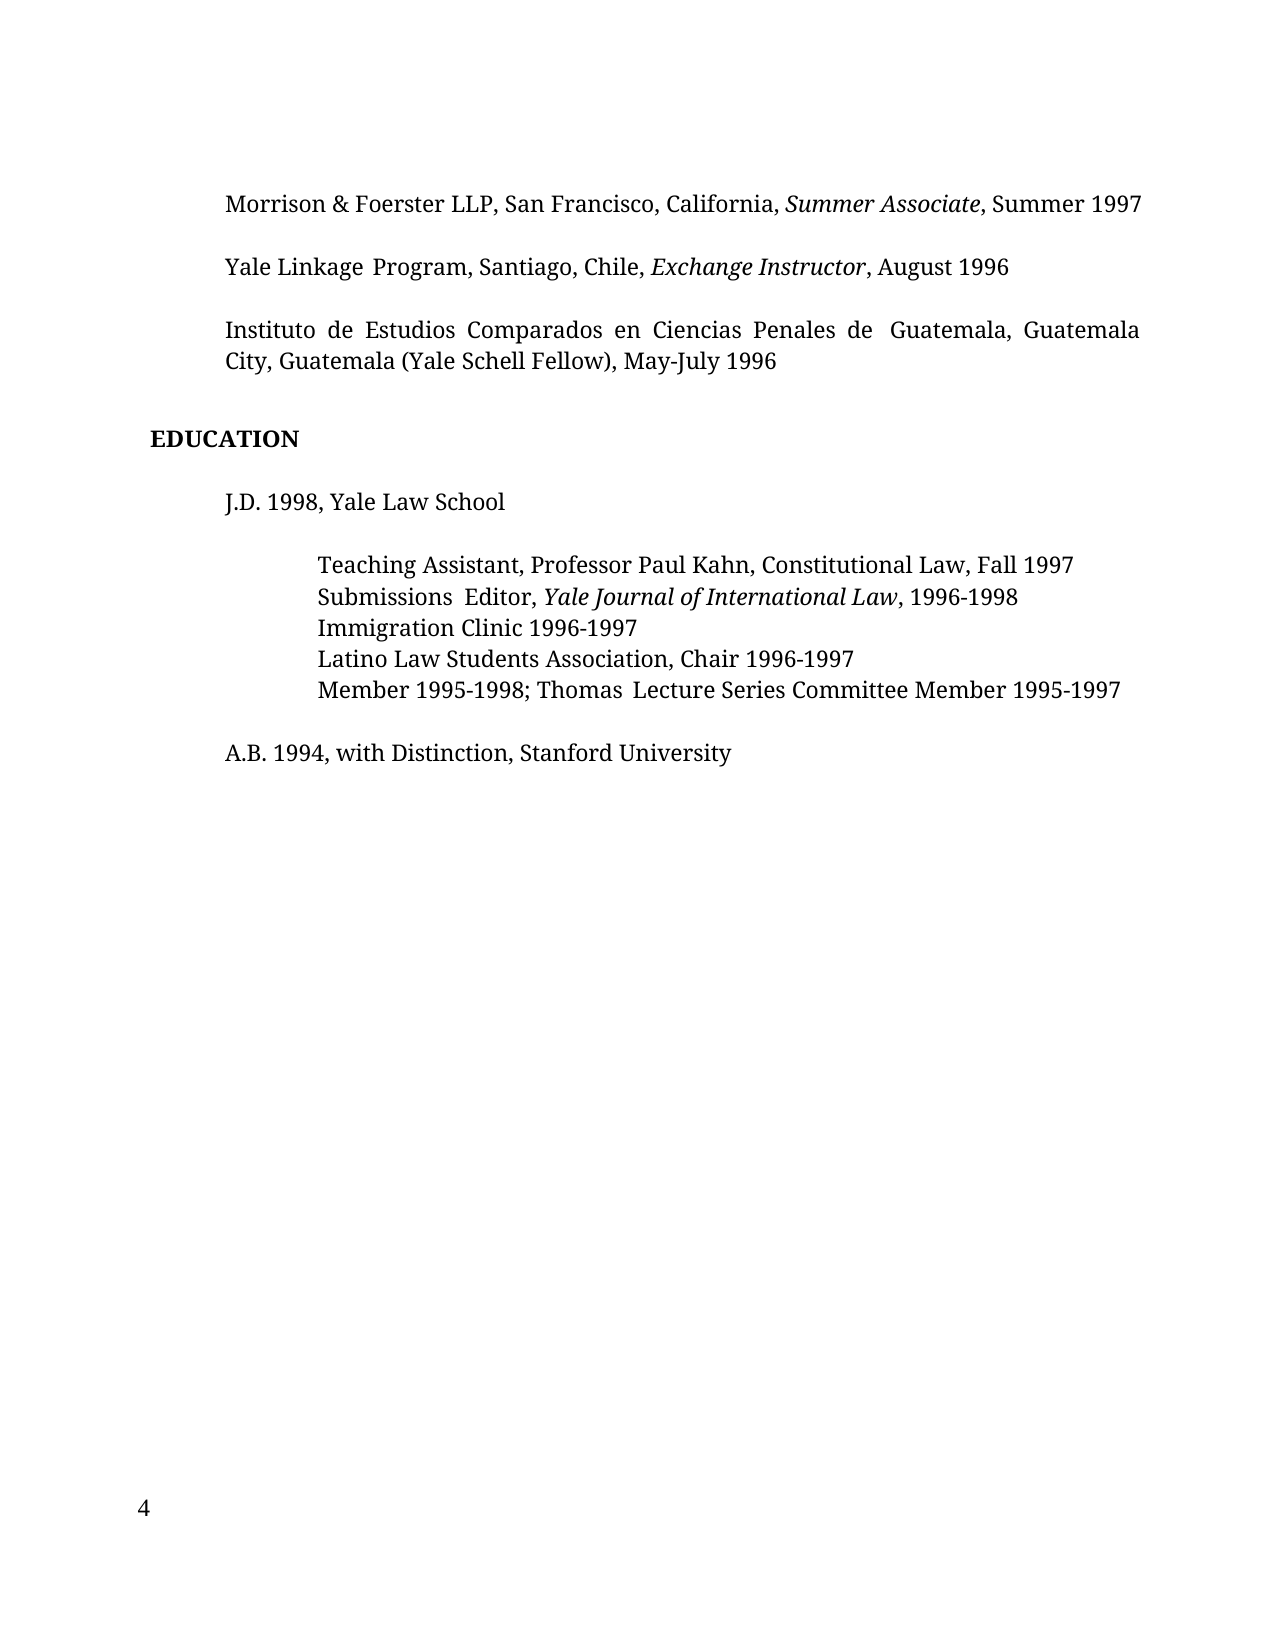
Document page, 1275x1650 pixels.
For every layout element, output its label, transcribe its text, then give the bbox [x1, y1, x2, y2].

text Morrison & Foerster LLP, San Francisco, California, Summer Associate, Summer 1997 [225, 187, 1150, 219]
text Submissions Editor, Yale Journal of International Law, 1996-1998 [317, 581, 1141, 612]
text Teaching Assistant, Professor Paul Kahn, Constitutional Law, Fall 1997 [317, 549, 1141, 581]
text A.B. 1994, with Distinction, Stanford University [225, 737, 1150, 768]
text J.D. 1998, Yale Law School [225, 486, 1150, 517]
text Instituto de Estudios Comparados en Ciencias Penales de Guatemala, Guatemala City, Guatemala (Yale Schell Fellow), May-July 1996 [225, 314, 1141, 376]
text Latino Law Students Association, Chair 1996-1997 [317, 643, 1141, 674]
text Yale Linkage Program, Santiago, Chile, Exchange Instructor, August 1996 [225, 251, 1141, 282]
text Immigration Clinic 1996-1997 [317, 612, 1141, 643]
text Member 1995-1998; Thomas Lecture Series Committee Member 1995-1997 [317, 674, 1141, 706]
text EDUCATION [150, 423, 1150, 454]
